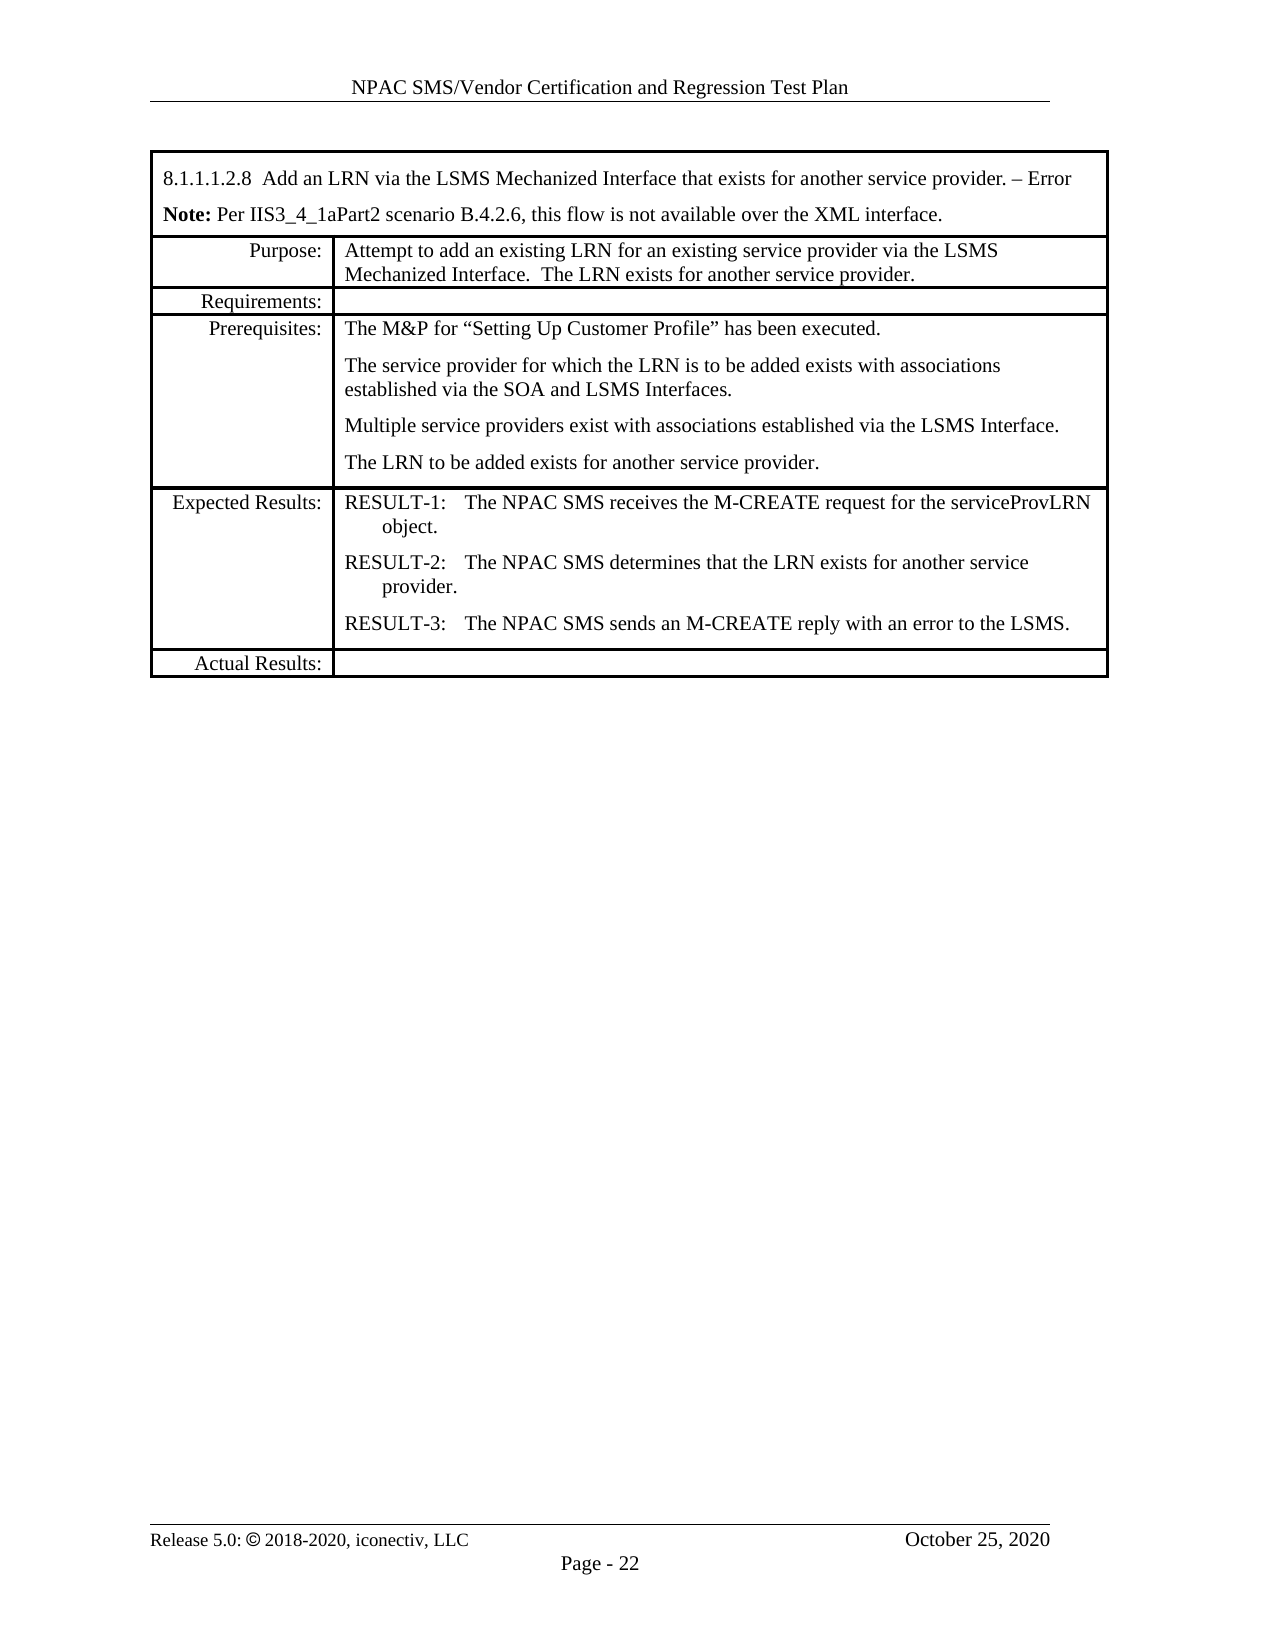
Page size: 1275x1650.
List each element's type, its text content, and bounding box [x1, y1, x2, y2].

table_cell The M&P for “Setting Up Customer Profile” has been executed. The service provider for which the LRN is to be added exists with associations established via the SOA and LSMS Interfaces. Multiple service providers exist with associations established via the LSMS Interface. The LRN to be added exists for another service provider. [335, 316, 1106, 486]
table_cell Expected Results: [153, 490, 332, 647]
table_cell Requirements: [153, 289, 332, 313]
table_cell The NPAC SMS receives the M-CREATE request for the serviceProvLRN object. The NPAC SMS determines that the LRN exists for another service provider. The NPAC SMS sends an M-CREATE reply with an error to the LSMS. [335, 490, 1106, 647]
table_cell [335, 651, 1106, 674]
table_cell Prerequisites: [153, 316, 332, 486]
table_header 8.1.1.1.2.8 Add an LRN via the LSMS Mechanized Interface that exists for another service provider. – Error Note: Per IIS3_4_1aPart2 scenario B.4.2.6, this flow is not available over the XML interface. [153, 153, 1106, 234]
table_cell [335, 289, 1106, 313]
table_cell Actual Results: [153, 651, 332, 674]
table_cell Attempt to add an existing LRN for an existing service provider via the LSMS Mechanized Interface. The LRN exists for another service provider. [335, 238, 1106, 286]
table_cell Purpose: [153, 238, 332, 286]
